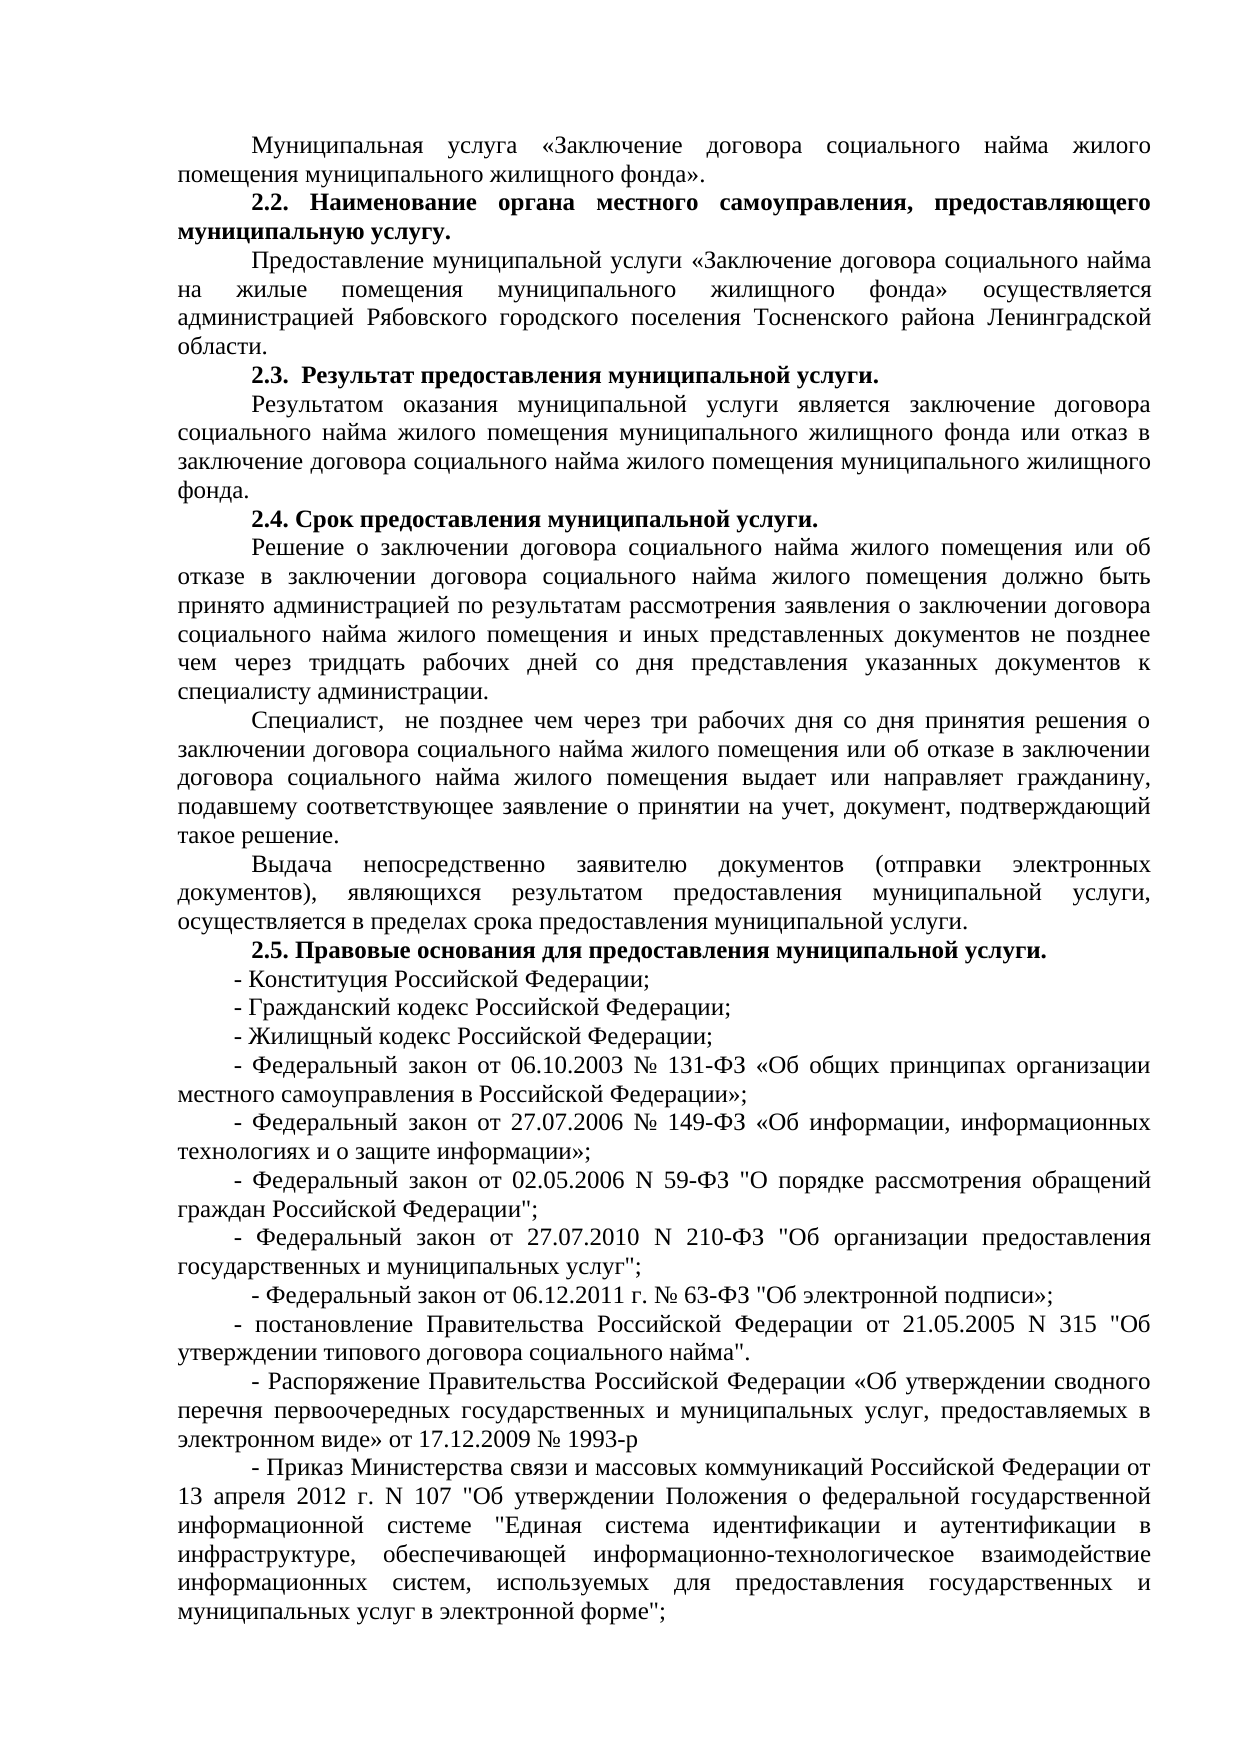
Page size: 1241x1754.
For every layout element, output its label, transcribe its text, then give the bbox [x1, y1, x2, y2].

text 2.4. Срок предоставления муниципальной услуги. [177, 504, 1152, 532]
text 2.5. Правовые основания для предоставления муниципальной услуги. [177, 935, 1152, 964]
text - постановление Правительства Российской Федерации от 21.05.2005 N 315 "Об утверждении типового договора социального найма". [177, 1309, 1152, 1366]
text Результатом оказания муниципальной услуги является заключение договора социального найма жилого помещения муниципального жилищного фонда или отказ в заключение договора социального найма жилого помещения муниципального жилищного фонда. [177, 389, 1152, 504]
text - Жилищный кодекс Российской Федерации; [177, 1021, 1152, 1050]
text Выдача непосредственно заявителю документов (отправки электронных документов), являющихся результатом предоставления муниципальной услуги, осуществляется в пределах срока предоставления муниципальной услуги. [177, 849, 1152, 935]
text - Федеральный закон от 27.07.2006 № 149-ФЗ «Об информации, информационных технологиях и о защите информации»; [177, 1107, 1152, 1165]
text - Приказ Министерства связи и массовых коммуникаций Российской Федерации от 13 апреля 2012 г. N 107 "Об утверждении Положения о федеральной государственной информационной системе "Единая система идентификации и аутентификации в инфраструктуре, обеспечивающей информационно-технологическое взаимодействие информационных систем, используемых для предоставления государственных и муниципальных услуг в электронной форме"; [177, 1452, 1152, 1625]
text - Федеральный закон от 02.05.2006 N 59-ФЗ "О порядке рассмотрения обращений граждан Российской Федерации"; [177, 1165, 1152, 1222]
text - Федеральный закон от 06.10.2003 № 131-ФЗ «Об общих принципах организации местного самоуправления в Российской Федерации»; [177, 1050, 1152, 1107]
text - Гражданский кодекс Российской Федерации; [177, 992, 1152, 1021]
text - Конституция Российской Федерации; [177, 964, 1152, 992]
text - Федеральный закон от 27.07.2010 N 210-ФЗ "Об организации предоставления государственных и муниципальных услуг"; [177, 1222, 1152, 1280]
text 2.2. Наименование органа местного самоуправления, предоставляющего муниципальную услугу. [177, 187, 1152, 245]
text - Федеральный закон от 06.12.2011 г. № 63-ФЗ "Об электронной подписи»; [177, 1280, 1152, 1309]
text - Распоряжение Правительства Российской Федерации «Об утверждении сводного перечня первоочередных государственных и муниципальных услуг, предоставляемых в электронном виде» от 17.12.2009 № 1993-р [177, 1366, 1152, 1452]
text 2.3. Результат предоставления муниципальной услуги. [177, 360, 1152, 389]
text Решение о заключении договора социального найма жилого помещения или об отказе в заключении договора социального найма жилого помещения должно быть принято администрацией по результатам рассмотрения заявления о заключении договора социального найма жилого помещения и иных представленных документов не позднее чем через тридцать рабочих дней со дня представления указанных документов к специалисту администрации. [177, 532, 1152, 705]
text Предоставление муниципальной услуги «Заключение договора социального найма на жилые помещения муниципального жилищного фонда» осуществляется администрацией Рябовского городского поселения Тосненского района Ленинградской области. [177, 245, 1152, 360]
text Специалист, не позднее чем через три рабочих дня со дня принятия решения о заключении договора социального найма жилого помещения или об отказе в заключении договора социального найма жилого помещения выдает или направляет гражданину, подавшему соответствующее заявление о принятии на учет, документ, подтверждающий такое решение. [177, 705, 1152, 849]
text Муниципальная услуга «Заключение договора социального найма жилого помещения муниципального жилищного фонда». [177, 130, 1152, 187]
